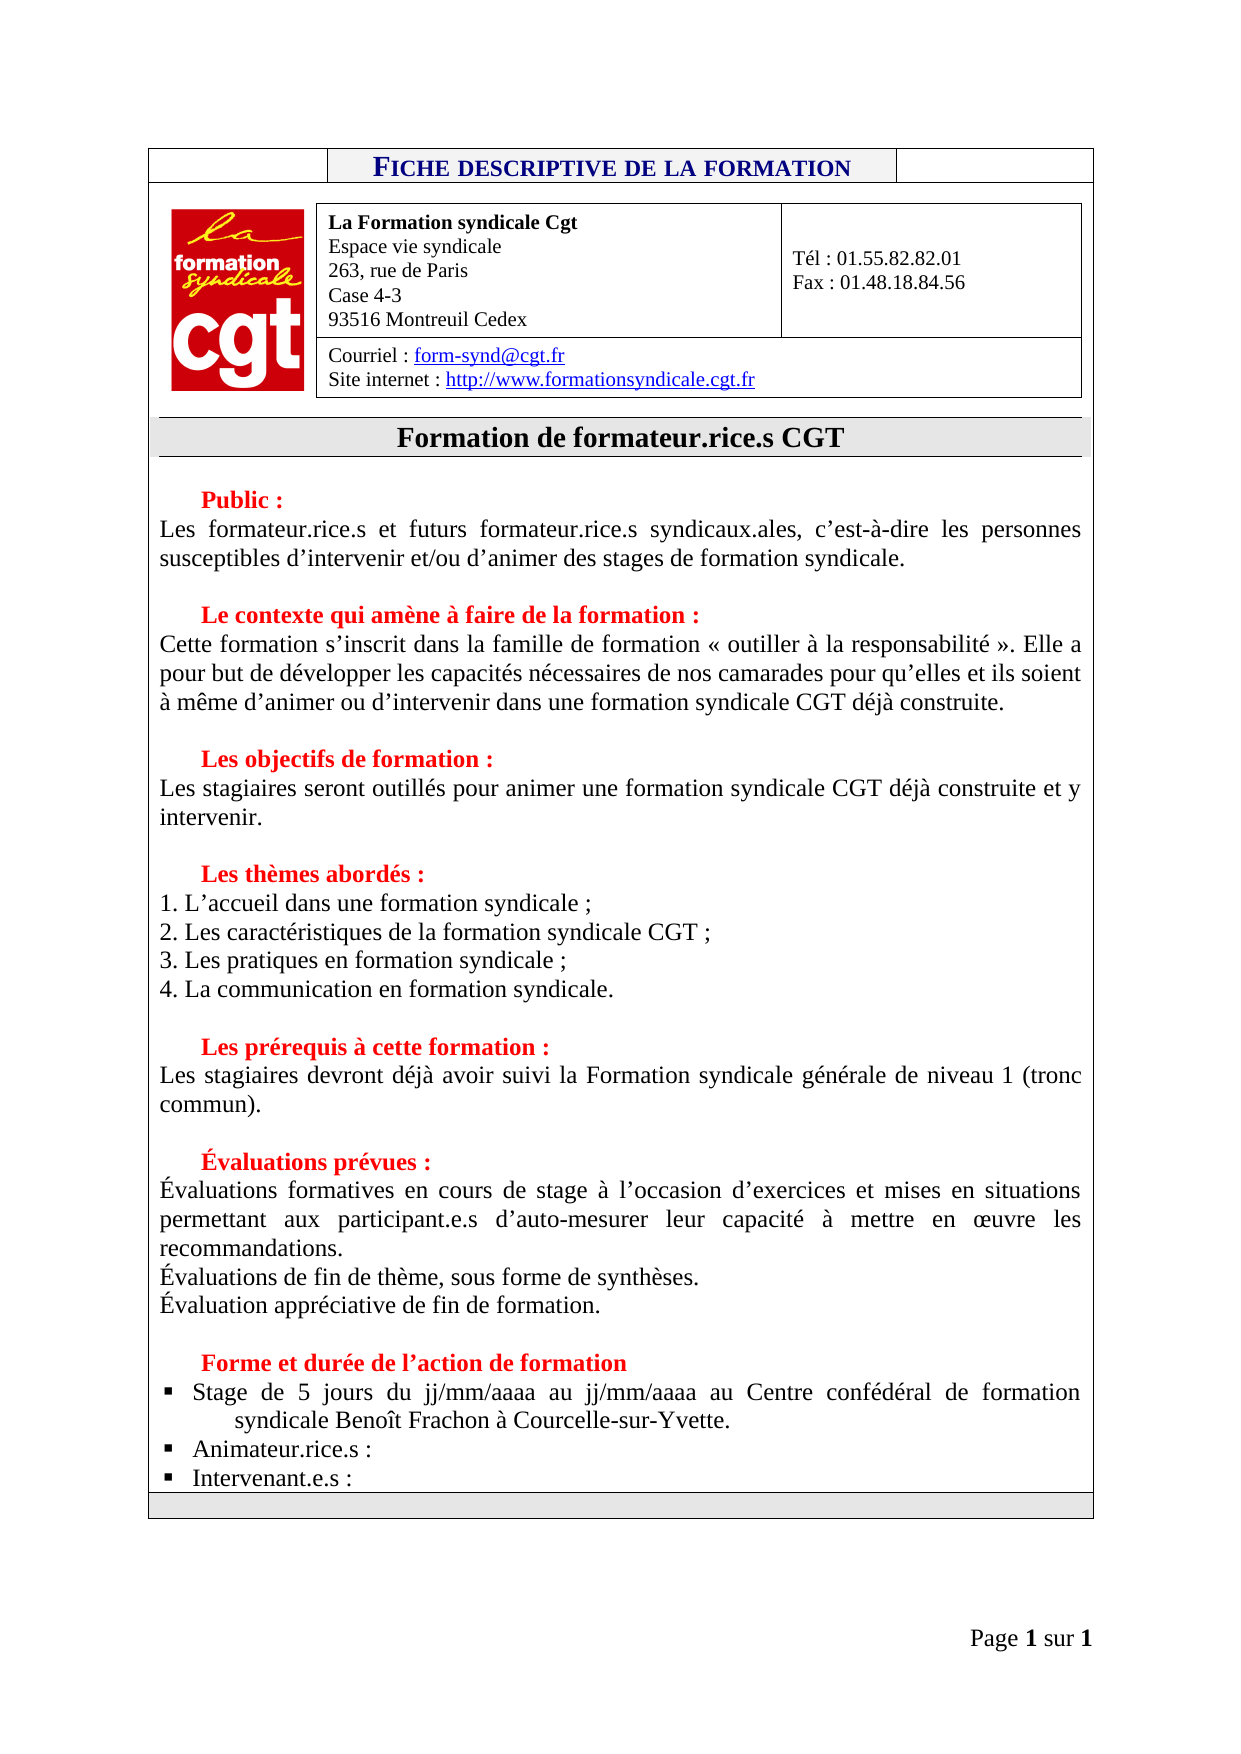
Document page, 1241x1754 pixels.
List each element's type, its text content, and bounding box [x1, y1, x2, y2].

picture [171, 209, 305, 391]
table_header [149, 149, 327, 182]
table_cell Formation de formateur.rice.s CGT Public : Les formateur.rice.s et futurs formateur.rice.s syndicaux.ales, c’est-à-dire les personnes susceptibles d’intervenir et/ou d’animer des stages de formation syndicale. Le contexte qui amène à faire de la formation : Cette formation s’inscrit dans la famille de formation « outiller à la responsabilité ». Elle a pour but de développer les capacités nécessaires de nos camarades pour qu’elles et ils soient à même d’animer ou d’intervenir dans une formation syndicale CGT déjà construite. Les objectifs de formation : Les stagiaires seront outillés pour animer une formation syndicale CGT déjà construite et y intervenir. Les thèmes abordés : 1. L’accueil dans une formation syndicale ; 2. Les caractéristiques de la formation syndicale CGT ; 3. Les pratiques en formation syndicale ; 4. La communication en formation syndicale. Les prérequis à cette formation : Les stagiaires devront déjà avoir suivi la Formation syndicale générale de niveau 1 (tronc commun). Évaluations prévues : Évaluations formatives en cours de stage à l’occasion d’exercices et mises en situations permettant aux participant.e.s d’auto-mesurer leur capacité à mettre en œuvre les recommandations. Évaluations de fin de thème, sous forme de synthèses. Évaluation appréciative de fin de formation. Forme et durée de l’action de formation Stage de 5 jours du jj/mm/aaaa au jj/mm/aaaa au Centre confédéral de formation syndicale Benoît Frachon à Courcelle-sur-Yvette. Animateur.rice.s : Intervenant.e.s : [149, 183, 1093, 1492]
table_header Fiche descriptive de la formation [328, 149, 896, 182]
table_header [897, 149, 1093, 182]
table_cell [149, 1493, 1093, 1518]
